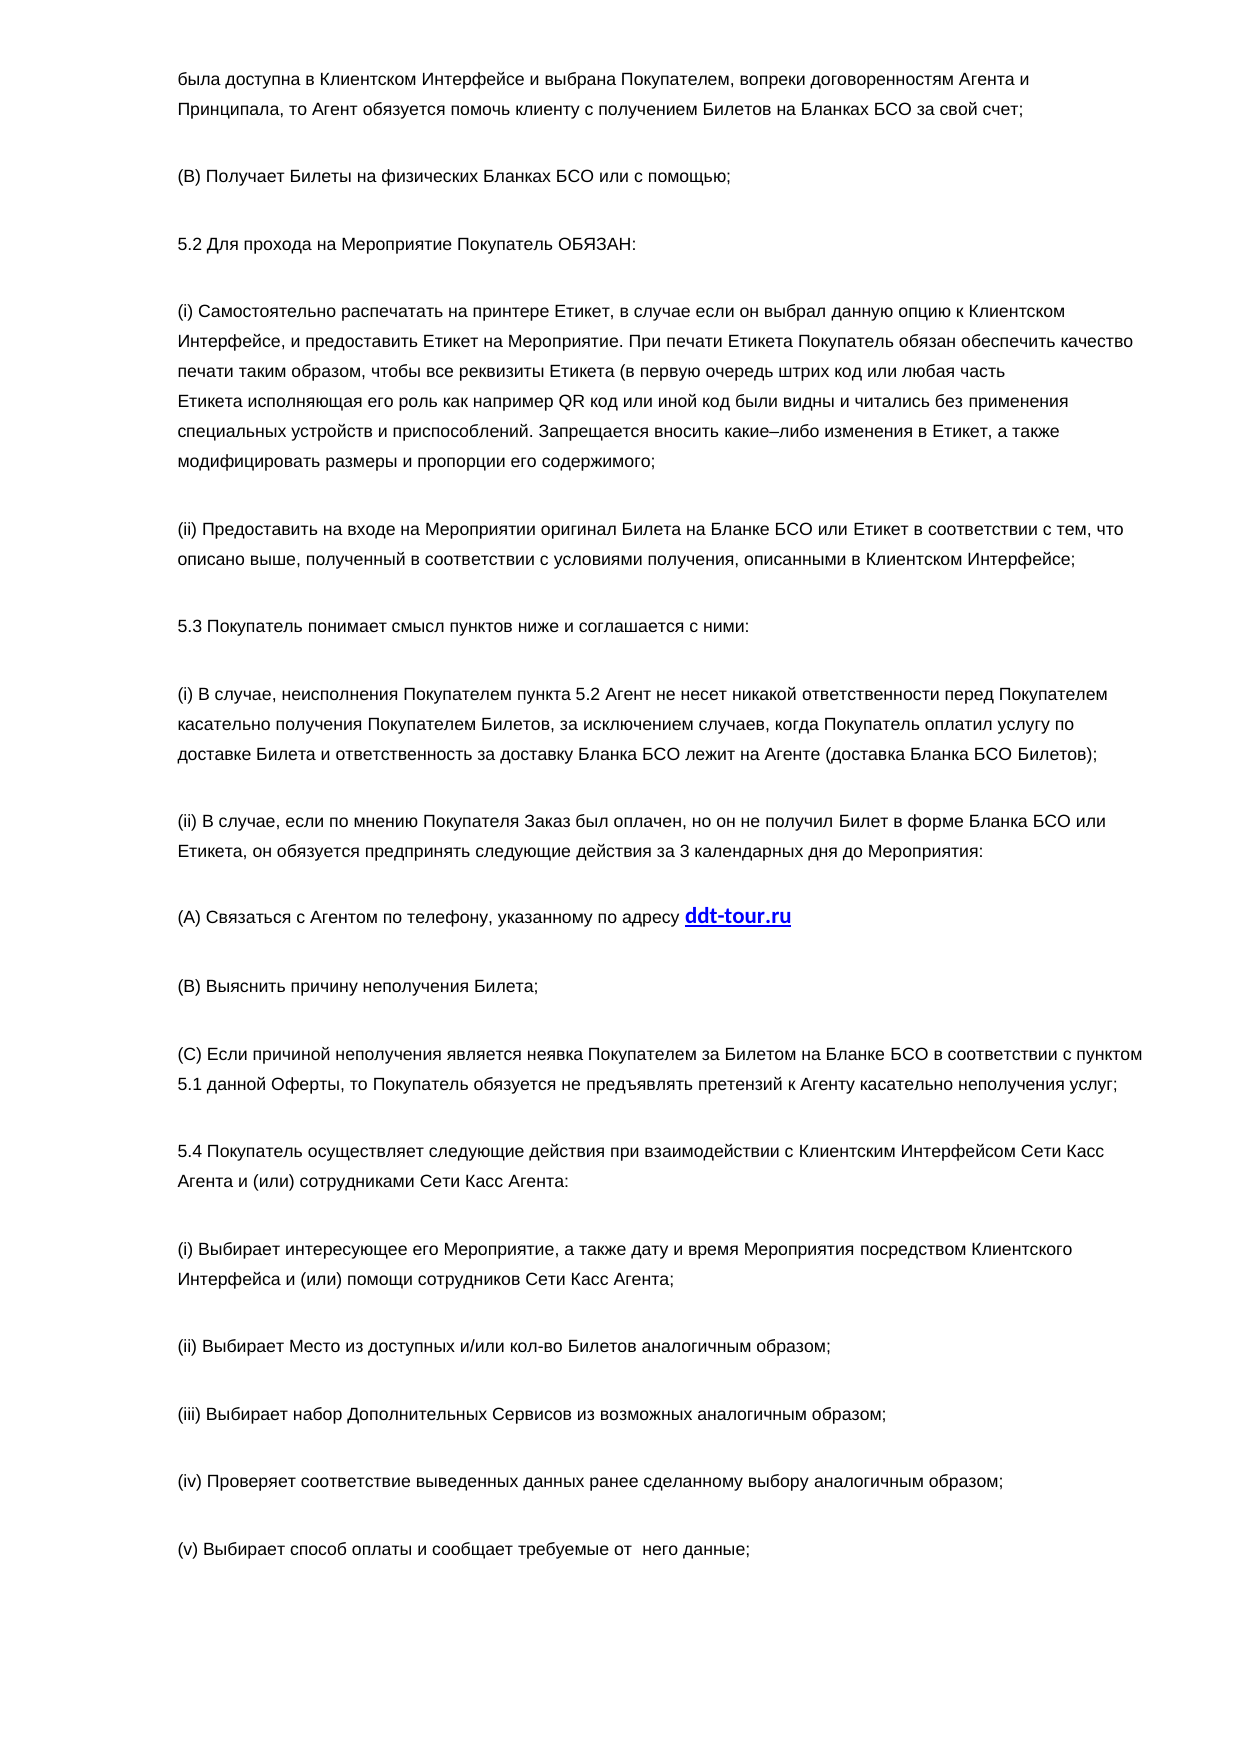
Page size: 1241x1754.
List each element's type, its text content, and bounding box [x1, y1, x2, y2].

text (B) Выяснить причину неполучения Билета; [177, 967, 1152, 997]
text (ii) Выбирает Место из доступных и/или кол-во Билетов аналогичным образом; [177, 1327, 1152, 1357]
text (i) Выбирает интересующее его Мероприятие, а также дату и время Мероприятия посредством Клиентского Интерфейса и (или) помощи сотрудников Сети Касс Агента; [177, 1229, 1152, 1289]
text (iii) Выбирает набор Дополнительных Сервисов из возможных аналогичным образом; [177, 1394, 1152, 1424]
text 5.4 Покупатель осуществляет следующие действия при взаимодействии с Клиентским Интерфейсом Сети Касс Агента и (или) сотрудниками Сети Касс Агента: [177, 1132, 1152, 1192]
text (v) Выбирает способ оплаты и сообщает требуемые от него данные; [177, 1529, 1152, 1559]
text (i) Самостоятельно распечатать на принтере Етикет, в случае если он выбрал данную опцию к Клиентском Интерфейсе, и предоставить Етикет на Мероприятие. При печати Етикета Покупатель обязан обеспечить качество печати таким образом, чтобы все реквизиты Етикета (в первую очередь штрих код или любая часть Етикета исполняющая его роль как например QR код или иной код были видны и читались без применения специальных устройств и приспособлений. Запрещается вносить какие–либо изменения в Етикет, а также модифицировать размеры и пропорции его содержимого; [177, 292, 1152, 472]
text 5.3 Покупатель понимает смысл пунктов ниже и соглашается с ними: [177, 607, 1152, 637]
text (B) Получает Билеты на физических Бланках БСО или с помощью; [177, 157, 1152, 187]
text (C) Если причиной неполучения является неявка Покупателем за Билетом на Бланке БСО в соответствии с пунктом 5.1 данной Оферты, то Покупатель обязуется не предъявлять претензий к Агенту касательно неполучения услуг; [177, 1034, 1152, 1094]
text (ii) В случае, если по мнению Покупателя Заказ был оплачен, но он не получил Билет в форме Бланка БСО или Етикета, он обязуется предпринять следующие действия за 3 календарных дня до Мероприятия: [177, 802, 1152, 862]
text (i) В случае, неисполнения Покупателем пункта 5.2 Агент не несет никакой ответственности перед Покупателем касательно получения Покупателем Билетов, за исключением случаев, когда Покупатель оплатил услугу по доставке Билета и ответственность за доставку Бланка БСО лежит на Агенте (доставка Бланка БСО Билетов); [177, 674, 1152, 764]
text 5.2 Для прохода на Мероприятие Покупатель ОБЯЗАН: [177, 224, 1152, 254]
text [177, 59, 1152, 119]
text (iv) Проверяет соответствие выведенных данных ранее сделанному выбору аналогичным образом; [177, 1462, 1152, 1492]
text (ii) Предоставить на входе на Мероприятии оригинал Билета на Бланке БСО или Етикет в соответствии с тем, что описано выше, полученный в соответствии с условиями получения, описанными в Клиентском Интерфейсе; [177, 509, 1152, 569]
text (A) Связаться с Агентом по телефону, указанному по адресу ddt-tour.ru [177, 899, 1152, 929]
